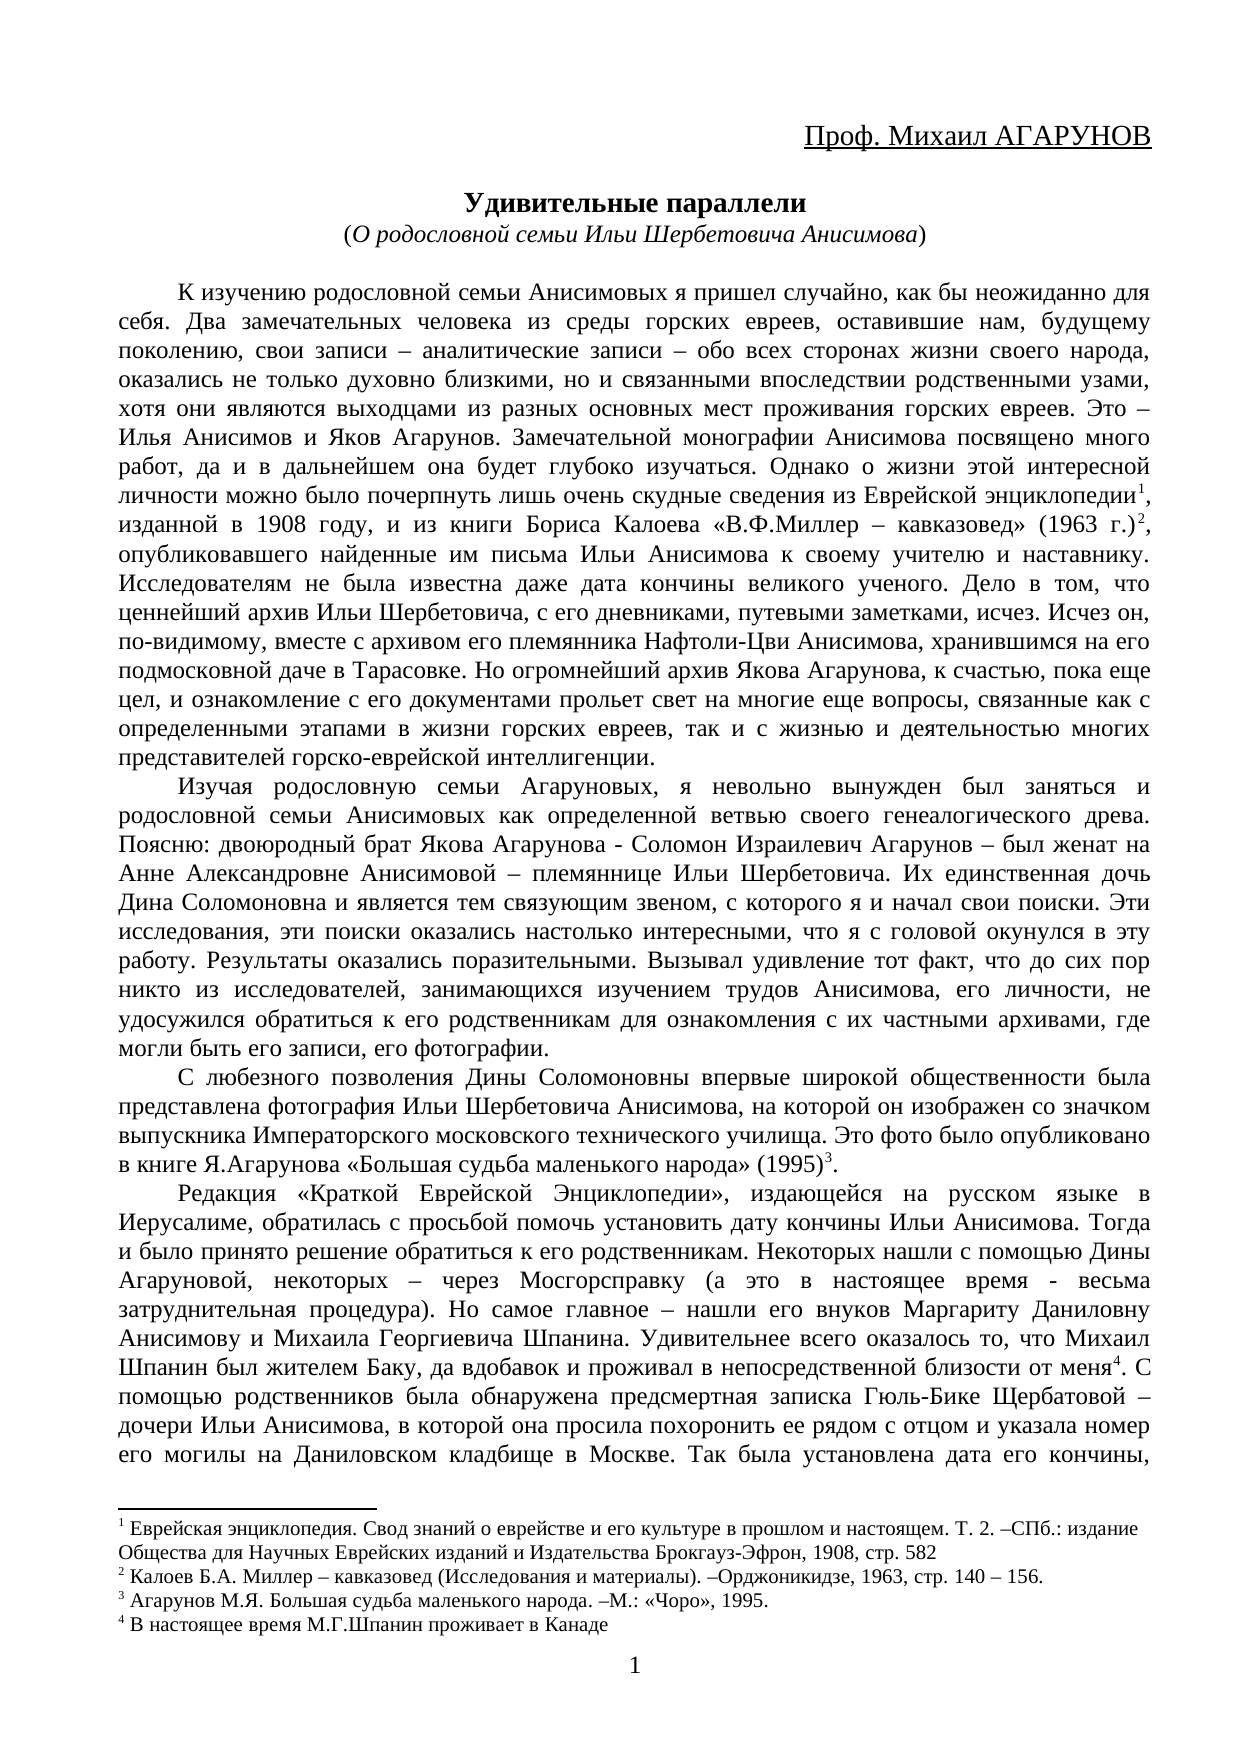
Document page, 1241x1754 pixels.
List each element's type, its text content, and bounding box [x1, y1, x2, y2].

text К изучению родословной семьи Анисимовых я пришел случайно, как бы неожиданно для себя. Два замечательных человека из среды горских евреев, оставившие нам, будущему поколению, свои записи – аналитические записи – обо всех сторонах жизни своего народа, оказались не только духовно близкими, но и связанными впоследствии родственными узами, хотя они являются выходцами из разных основных мест проживания горских евреев. Это – Илья Анисимов и Яков Агарунов. Замечательной монографии Анисимова посвящено много работ, да и в дальнейшем она будет глубоко изучаться. Однако о жизни этой интересной личности можно было почерпнуть лишь очень скудные сведения из Еврейской энциклопедии, изданной в 1908 году, и из книги Бориса Калоева «В.Ф.Миллер – кавказовед» (1963 г.), опубликовавшего найденные им письма Ильи Анисимова к своему учителю и наставнику. Исследователям не была известна даже дата кончины великого ученого. Дело в том, что ценнейший архив Ильи Шербетовича, с его дневниками, путевыми заметками, исчез. Исчез он, по-видимому, вместе с архивом его племянника Нафтоли-Цви Анисимова, хранившимся на его подмосковной даче в Тарасовке. Но огромнейший архив Якова Агарунова, к счастью, пока еще цел, и ознакомление с его документами прольет свет на многие еще вопросы, связанные как с определенными этапами в жизни горских евреев, так и с жизнью и деятельностью многих представителей горско-еврейской интеллигенции. [118, 277, 1152, 771]
subtitle Проф. Михаил АГАРУНОВ [118, 118, 1152, 152]
subtitle Удивительные параллели [118, 185, 1152, 219]
text С любезного позволения Дины Соломоновны впервые широкой общественности была представлена фотография Ильи Шербетовича Анисимова, на которой он изображен со значком выпускника Императорского московского технического училища. Это фото было опубликовано в книге Я.Агарунова «Большая судьба маленького народа» (1995). [118, 1062, 1152, 1178]
text Изучая родословную семьи Агаруновых, я невольно вынужден был заняться и родословной семьи Анисимовых как определенной ветвью своего генеалогического древа. Поясню: двоюродный брат Якова Агарунова - Соломон Израилевич Агарунов – был женат на Анне Александровне Анисимовой – племяннице Ильи Шербетовича. Их единственная дочь Дина Соломоновна и является тем связующим звеном, с которого я и начал свои поиски. Эти исследования, эти поиски оказались настолько интересными, что я с головой окунулся в эту работу. Результаты оказались поразительными. Вызывал удивление тот факт, что до сих пор никто из исследователей, занимающихся изучением трудов Анисимова, его личности, не удосужился обратиться к его родственникам для ознакомления с их частными архивами, где могли быть его записи, его фотографии. [118, 771, 1152, 1062]
text (О родословной семьи Ильи Шербетовича Анисимова) [118, 219, 1152, 248]
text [118, 1178, 1152, 1468]
